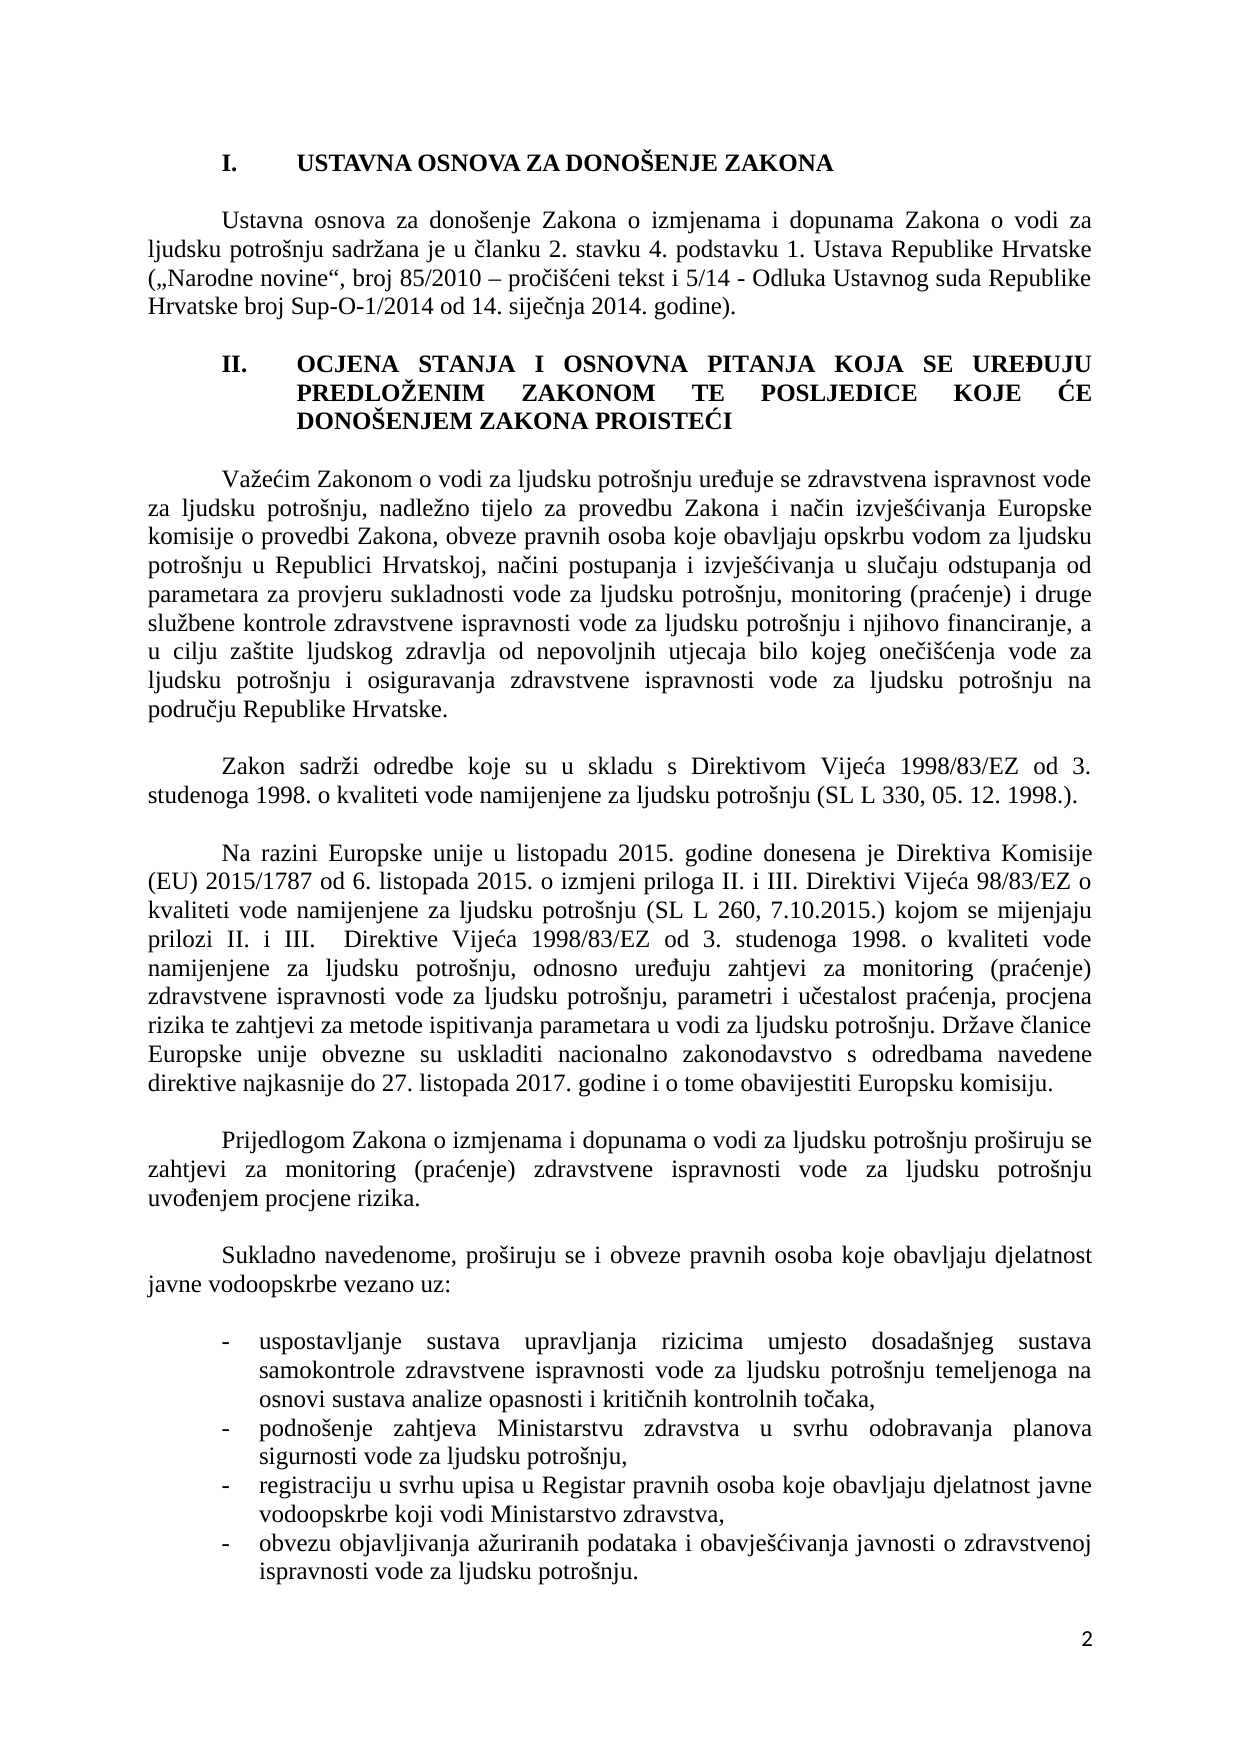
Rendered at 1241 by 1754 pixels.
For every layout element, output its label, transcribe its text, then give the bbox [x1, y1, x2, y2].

text Ustavna osnova za donošenje Zakona o izmjenama i dopunama Zakona o vodi za ljudsku potrošnju sadržana je u članku 2. stavku 4. podstavku 1. Ustava Republike Hrvatske („Narodne novine“, broj 85/2010 – pročišćeni tekst i 5/14 - Odluka Ustavnog suda Republike Hrvatske broj Sup-O-1/2014 od 14. siječnja 2014. godine). [148, 205, 1093, 320]
text Na razini Europske unije u listopadu 2015. godine donesena je Direktiva Komisije (EU) 2015/1787 оd 6. listopada 2015. o izmjeni priloga II. i III. Direktivi Vijeća 98/83/EZ o kvaliteti vode namijenjene za ljudsku potrošnju (SL L 260, 7.10.2015.) kojom se mijenjaju prilozi II. i III. Direktive Vijeća 1998/83/EZ od 3. studenoga 1998. o kvaliteti vode namijenjene za ljudsku potrošnju, odnosno uređuju zahtjevi za monitoring (praćenje) zdravstvene ispravnosti vode za ljudsku potrošnju, parametri i učestalost praćenja, procjena rizika te zahtjevi za metode ispitivanja parametara u vodi za ljudsku potrošnju. Države članice Europske unije obvezne su uskladiti nacionalno zakonodavstvo s odredbama navedene direktive najkasnije do 27. listopada 2017. godine i o tome obavijestiti Europsku komisiju. [148, 838, 1093, 1096]
text Važećim Zakonom o vodi za ljudsku potrošnju uređuje se zdravstvena ispravnost vode za ljudsku potrošnju, nadležno tijelo za provedbu Zakona i način izvješćivanja Europske komisije o provedbi Zakona, obveze pravnih osoba koje obavljaju opskrbu vodom za ljudsku potrošnju u Republici Hrvatskoj, načini postupanja i izvješćivanja u slučaju odstupanja od parametara za provjeru sukladnosti vode za ljudsku potrošnju, monitoring (praćenje) i druge službene kontrole zdravstvene ispravnosti vode za ljudsku potrošnju i njihovo financiranje, a u cilju zaštite ljudskog zdravlja od nepovoljnih utjecaja bilo kojeg onečišćenja vode za ljudsku potrošnju i osiguravanja zdravstvene ispravnosti vode za ljudsku potrošnju na području Republike Hrvatske. [148, 464, 1093, 723]
text Zakon sadrži odredbe koje su u skladu s Direktivom Vijeća 1998/83/EZ od 3. studenoga 1998. o kvaliteti vode namijenjene za ljudsku potrošnju (SL L 330, 05. 12. 1998.). [148, 751, 1093, 809]
text Prijedlogom Zakona o izmjenama i dopunama o vodi za ljudsku potrošnju proširuju se zahtjevi za monitoring (praćenje) zdravstvene ispravnosti vode za ljudsku potrošnju uvođenjem procjene rizika. [148, 1125, 1093, 1211]
subtitle USTAVNA OSNOVA ZA DONOŠENJE ZAKONA [221, 148, 1093, 176]
text Sukladno navedenome, proširuju se i obveze pravnih osoba koje obavljaju djelatnost javne vodoopskrbe vezano uz: [148, 1240, 1093, 1298]
list podnošenje zahtjeva Ministarstvu zdravstva u svrhu odobravanja planova sigurnosti vode za ljudsku potrošnju, [221, 1413, 1093, 1470]
list uspostavljanje sustava upravljanja rizicima umjesto dosadašnjeg sustava samokontrole zdravstvene ispravnosti vode za ljudsku potrošnju temeljenoga na osnovi sustava analize opasnosti i kritičnih kontrolnih točaka, [221, 1326, 1093, 1413]
list registraciju u svrhu upisa u Registar pravnih osoba koje obavljaju djelatnost javne vodoopskrbe koji vodi Ministarstvo zdravstva, [221, 1470, 1093, 1528]
list OCJENA STANJA I OSNOVNA PITANJA KOJA SE UREĐUJU PREDLOŽENIM ZAKONOM TE POSLJEDICE KOJE ĆE DONOŠENJEM ZAKONA PROISTEĆI [221, 349, 1093, 435]
list obvezu objavljivanja ažuriranih podataka i obavješćivanja javnosti o zdravstvenoj ispravnosti vode za ljudsku potrošnju. [221, 1528, 1093, 1585]
